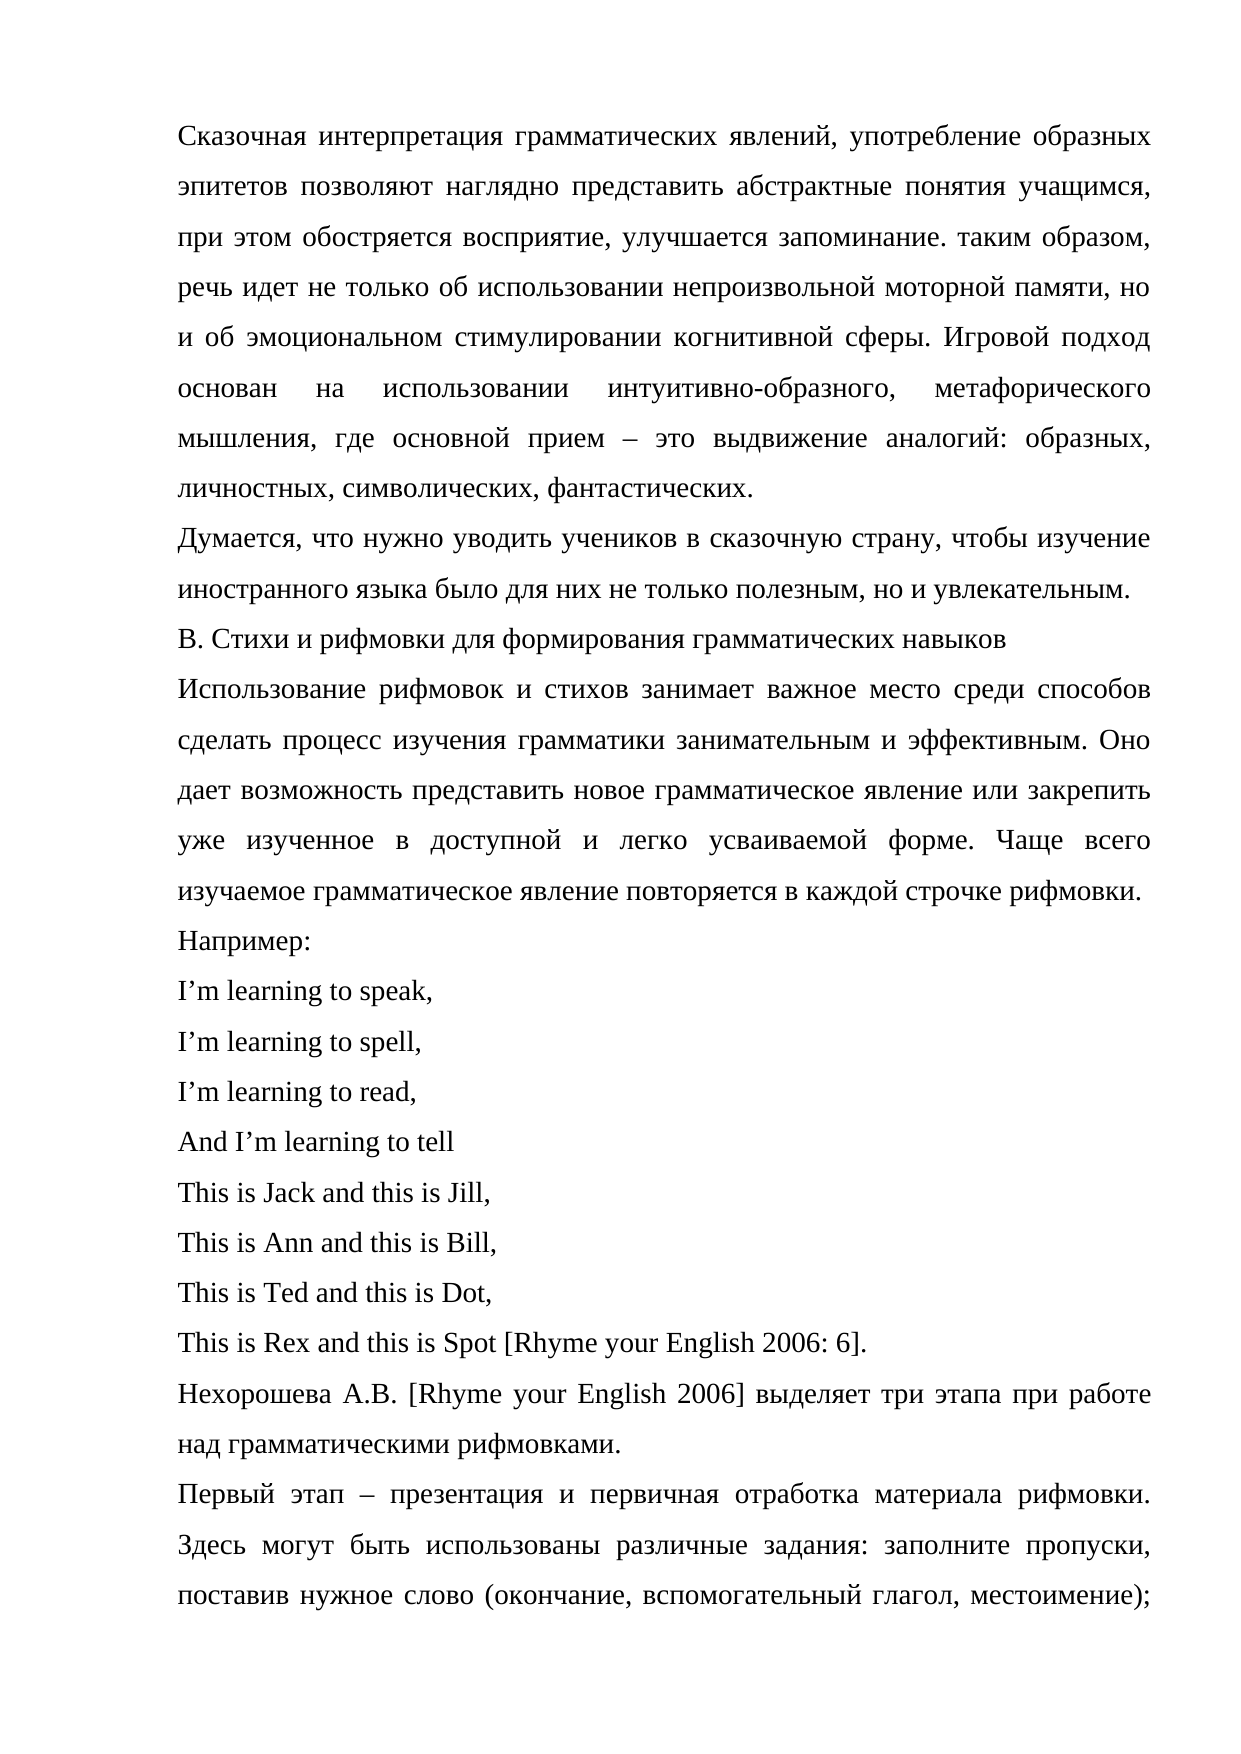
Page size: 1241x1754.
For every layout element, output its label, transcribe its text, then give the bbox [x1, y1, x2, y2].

text I’m learning to speak, [177, 973, 1152, 1007]
text I’m learning to read, [177, 1074, 1152, 1108]
text And I’m learning to tell [177, 1124, 1152, 1158]
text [177, 1477, 1152, 1611]
text В. Стихи и рифмовки для формирования грамматических навыков [177, 621, 1152, 655]
text This is Ann and this is Bill, [177, 1225, 1152, 1258]
text Нехорошева А.В. [Rhyme your English 2006] выделяет три этапа при работе над грамматическими рифмовками. [177, 1376, 1152, 1460]
text Использование рифмовок и стихов занимает важное место среди способов сделать процесс изучения грамматики занимательным и эффективным. Оно дает возможность представить новое грамматическое явление или закрепить уже изученное в доступной и легко усваиваемой форме. Чаще всего изучаемое грамматическое явление повторяется в каждой строчке рифмовки. [177, 672, 1152, 906]
text This is Jack and this is Jill, [177, 1175, 1152, 1208]
text This is Rex and this is Spot [Rhyme your English 2006: 6]. [177, 1326, 1152, 1359]
text This is Ted and this is Dot, [177, 1275, 1152, 1309]
text Например: [177, 923, 1152, 957]
text Сказочная интерпретация грамматических явлений, употребление образных эпитетов позволяют наглядно представить абстрактные понятия учащимся, при этом обостряется восприятие, улучшается запоминание. таким образом, речь идет не только об использовании непроизвольной моторной памяти, но и об эмоциональном стимулировании когнитивной сферы. Игровой подход основан на использовании интуитивно-образного, метафорического мышления, где основной прием – это выдвижение аналогий: образных, личностных, символических, фантастических. [177, 118, 1152, 504]
text I’m learning to spell, [177, 1024, 1152, 1057]
text Думается, что нужно уводить учеников в сказочную страну, чтобы изучение иностранного языка было для них не только полезным, но и увлекательным. [177, 521, 1152, 604]
